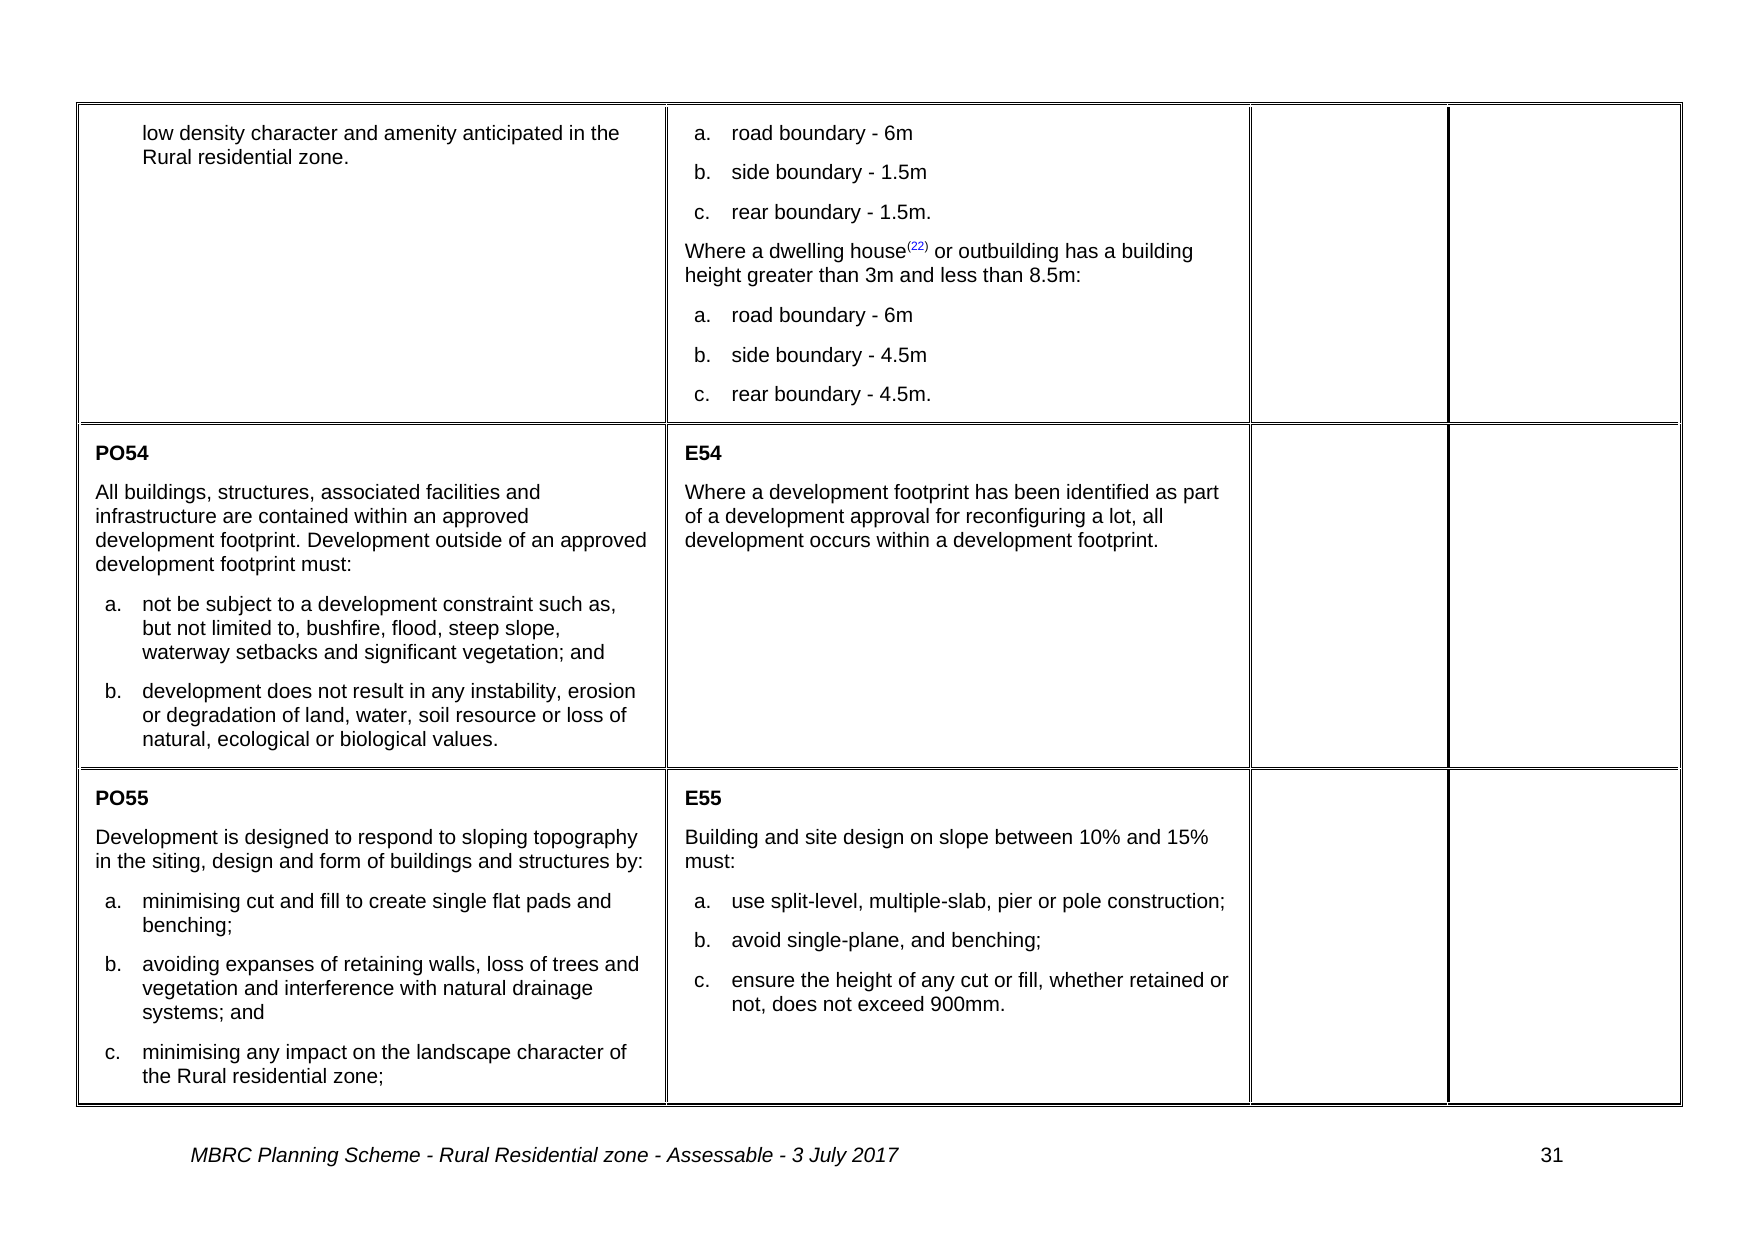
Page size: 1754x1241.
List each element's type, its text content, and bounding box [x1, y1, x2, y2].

table_cell [1448, 105, 1680, 422]
table_cell [1251, 103, 1448, 422]
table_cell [667, 770, 1251, 1103]
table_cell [79, 105, 667, 422]
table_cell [77, 767, 667, 1103]
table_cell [667, 105, 1251, 422]
table_cell E54 Where a development footprint has been identified as part of a development approval for reconfiguring a lot, all development occurs within a development footprint. [668, 425, 1249, 767]
table_cell [1448, 767, 1681, 1103]
table_cell [1251, 770, 1448, 1103]
table_cell PO54 All buildings, structures, associated facilities and infrastructure are contained within an approved development footprint. Development outside of an approved development footprint must: not be subject to a development constraint such as, but not limited to, bushfire, flood, steep slope, waterway setbacks and significant vegetation; and development does not result in any instability, erosion or degradation of land, water, soil resource or loss of natural, ecological or biological values. [77, 422, 667, 767]
table_cell [1448, 422, 1681, 767]
table_cell [1252, 425, 1447, 767]
